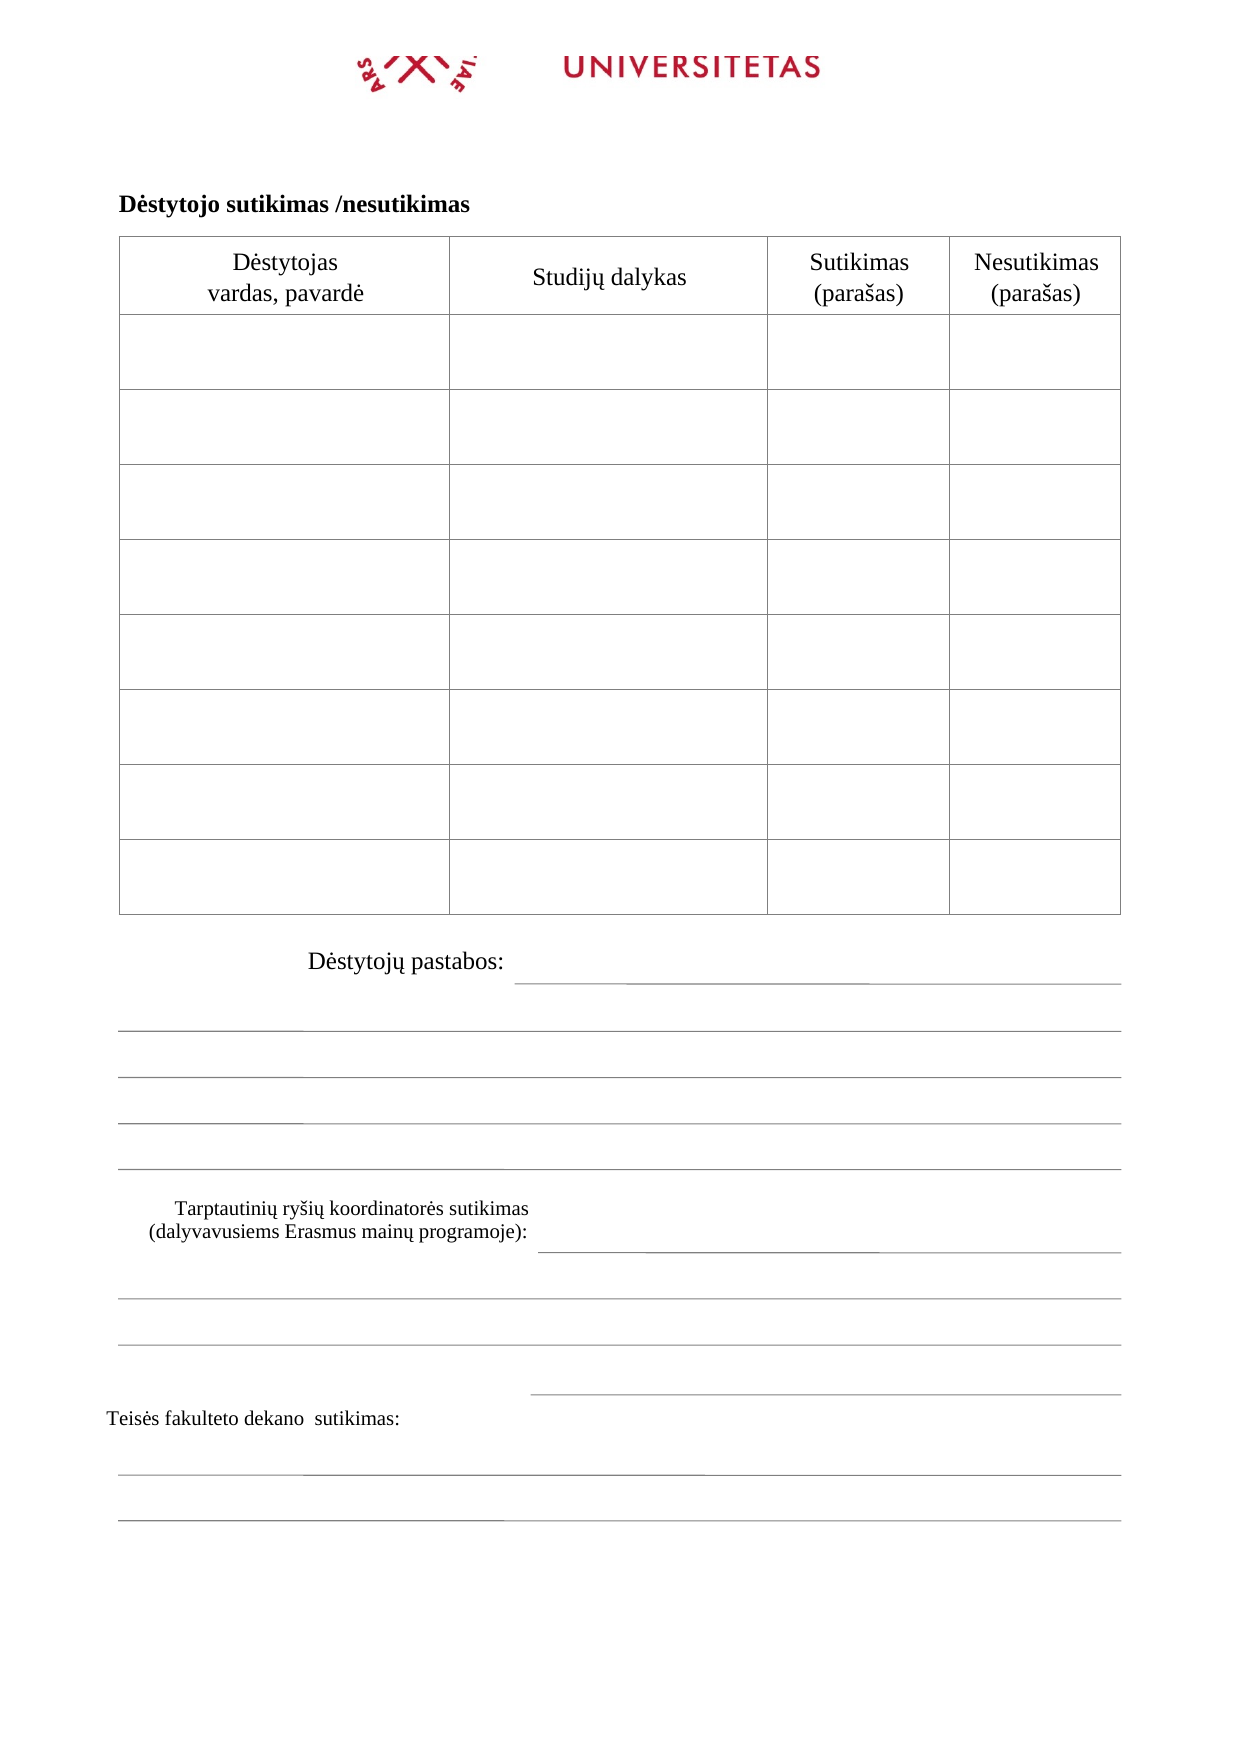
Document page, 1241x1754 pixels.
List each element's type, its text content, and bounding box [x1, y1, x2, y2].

table_cell [768, 690, 949, 764]
table_cell [450, 540, 767, 614]
table_header Dėstytojas vardas, pavardė [120, 237, 449, 314]
table_cell [450, 615, 767, 689]
table_cell [768, 465, 949, 539]
table_cell [450, 840, 767, 914]
table_cell [768, 315, 949, 389]
picture [333, 56, 907, 116]
table_header Sutikimas (parašas) [768, 237, 949, 314]
table_cell [120, 315, 449, 389]
subtitle Tarptautinių ryšių koordinatorės sutikimas (dalyvavusiems Erasmus mainų programoje): [149, 1197, 658, 1243]
table_cell [450, 390, 767, 464]
table_cell [120, 465, 449, 539]
table_cell [950, 315, 1120, 389]
table_cell [768, 540, 949, 614]
subtitle Dėstytojo sutikimas /nesutikimas [119, 189, 1134, 218]
table_header Nesutikimas (parašas) [950, 237, 1120, 314]
table_header Studijų dalykas [450, 237, 767, 314]
text Teisės fakulteto dekano sutikimas: [106, 1372, 1134, 1430]
subtitle Dėstytojų pastabos: [308, 946, 1134, 974]
table_cell [120, 765, 449, 839]
table_cell [450, 765, 767, 839]
table_cell [950, 615, 1120, 689]
table_cell [950, 690, 1120, 764]
table_cell [950, 765, 1120, 839]
table_cell [450, 690, 767, 764]
table_cell [120, 690, 449, 764]
table_cell [450, 315, 767, 389]
table_cell [768, 840, 949, 914]
table_cell [950, 465, 1120, 539]
table_cell [120, 840, 449, 914]
table_cell [768, 765, 949, 839]
table_cell [950, 390, 1120, 464]
table_cell [768, 615, 949, 689]
table_cell [768, 390, 949, 464]
table_cell [950, 840, 1120, 914]
table_cell [120, 615, 449, 689]
table_cell [450, 465, 767, 539]
table_cell [120, 540, 449, 614]
table_cell [120, 390, 449, 464]
table_cell [950, 540, 1120, 614]
